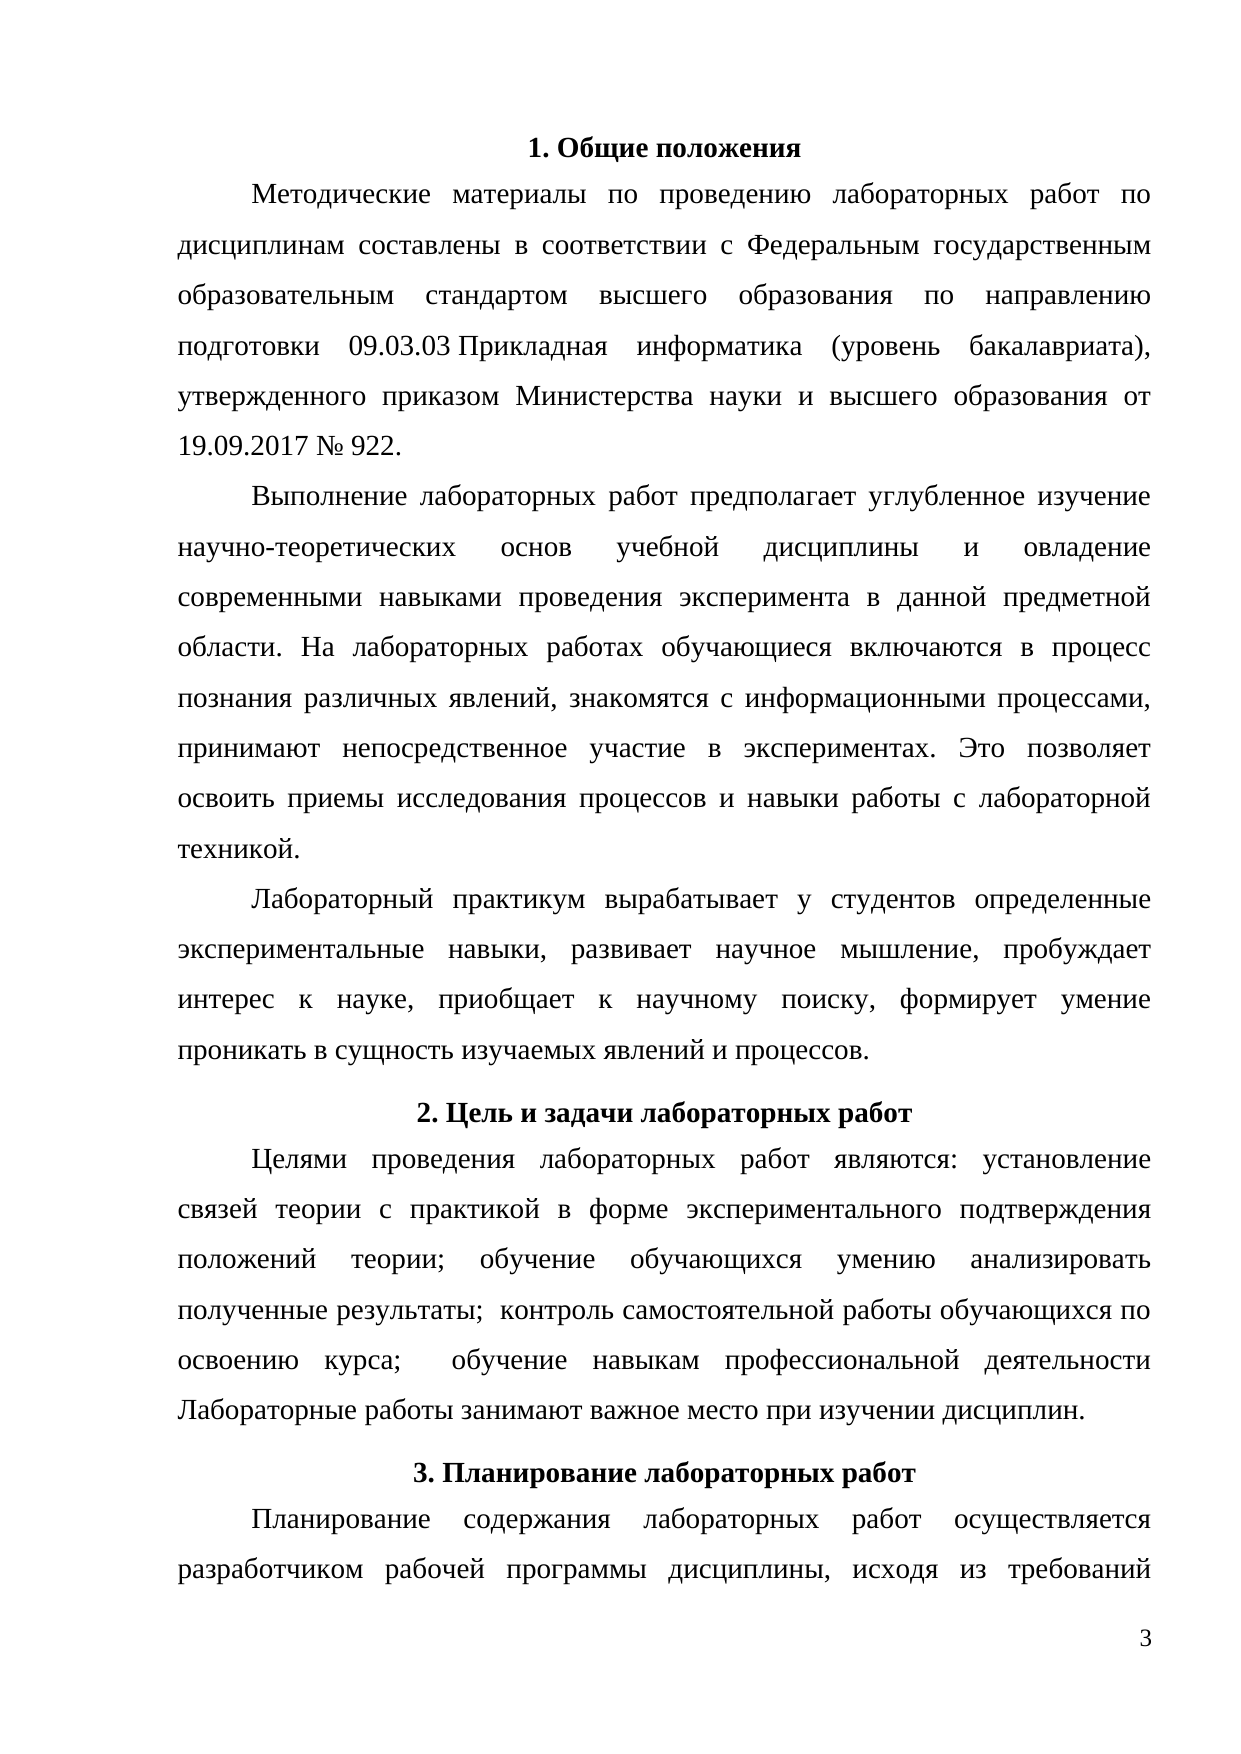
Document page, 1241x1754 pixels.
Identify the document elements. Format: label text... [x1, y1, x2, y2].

subtitle 2. Цель и задачи лабораторных работ [177, 1095, 1152, 1128]
text Целями проведения лабораторных работ являются: установление связей теории с практикой в форме экспериментального подтверждения положений теории; обучение обучающихся умению анализировать полученные результаты; контроль самостоятельной работы обучающихся по освоению курса; обучение навыкам профессиональной деятельности Лабораторные работы занимают важное место при изучении дисциплин. [177, 1141, 1152, 1426]
subtitle 1. Общие положения [177, 131, 1152, 164]
subtitle 3. Планирование лабораторных работ [177, 1455, 1152, 1489]
text Лабораторный практикум вырабатывает у студентов определенные экспериментальные навыки, развивает научное мышление, пробуждает интерес к науке, приобщает к научному поиску, формирует умение проникать в сущность изучаемых явлений и процессов. [177, 881, 1152, 1066]
text Методические материалы по проведению лабораторных работ по дисциплинам составлены в соответствии с Федеральным государственным образовательным стандартом высшего образования по направлению подготовки 09.03.03 Прикладная информатика (уровень бакалавриата), утвержденного приказом Министерства науки и высшего образования от 19.09.2017 № 922. [177, 177, 1152, 462]
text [177, 1501, 1152, 1585]
text Выполнение лабораторных работ предполагает углубленное изучение научно-теоретических основ учебной дисциплины и овладение современными навыками проведения эксперимента в данной предметной области. На лабораторных работах обучающиеся включаются в процесс познания различных явлений, знакомятся с информационными процессами, принимают непосредственное участие в экспериментах. Это позволяет освоить приемы исследования процессов и навыки работы с лабораторной техникой. [177, 478, 1152, 864]
